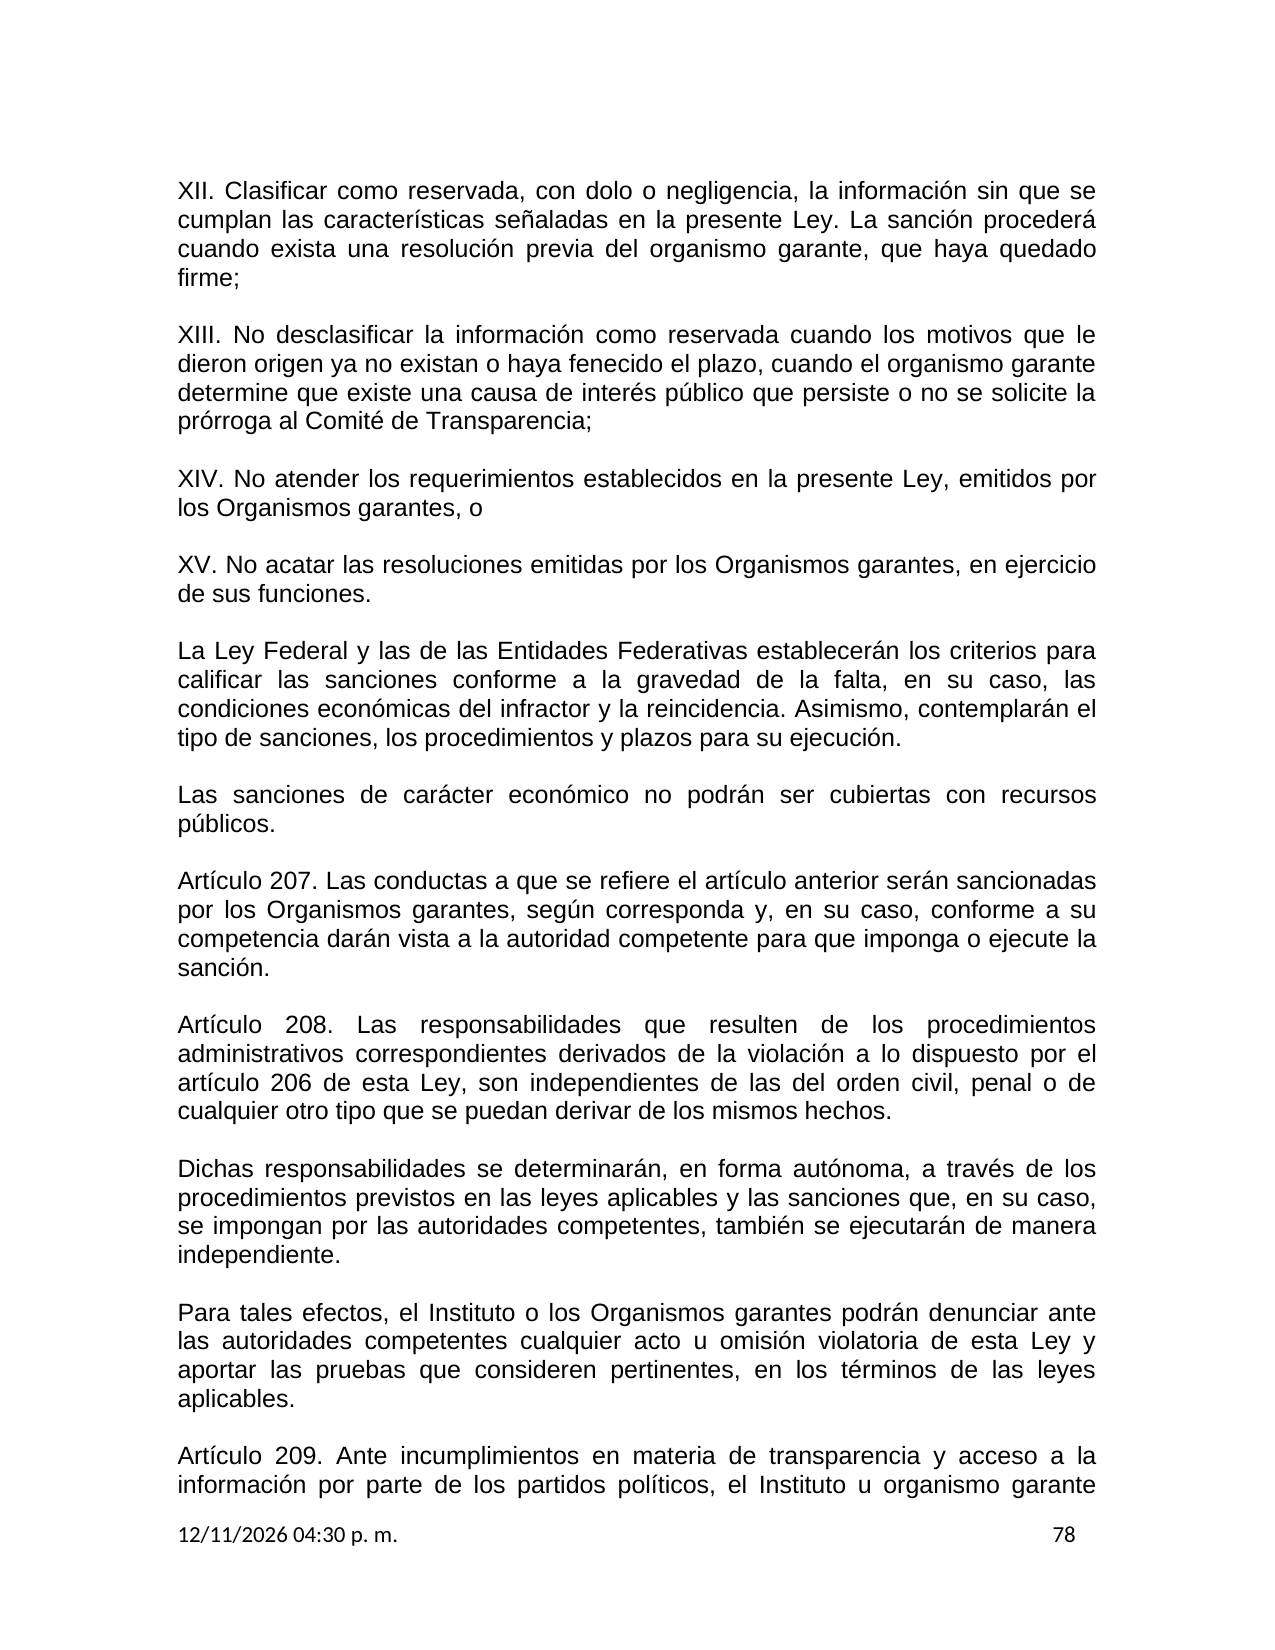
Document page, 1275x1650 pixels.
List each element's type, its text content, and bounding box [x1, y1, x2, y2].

text XIII. No desclasificar la información como reservada cuando los motivos que le dieron origen ya no existan o haya fenecido el plazo, cuando el organismo garante determine que existe una causa de interés público que persiste o no se solicite la prórroga al Comité de Transparencia; [177, 320, 1098, 435]
text Para tales efectos, el Instituto o los Organismos garantes podrán denunciar ante las autoridades competentes cualquier acto u omisión violatoria de esta Ley y aportar las pruebas que consideren pertinentes, en los términos de las leyes aplicables. [177, 1298, 1098, 1413]
text XV. No acatar las resoluciones emitidas por los Organismos garantes, en ejercicio de sus funciones. [177, 550, 1098, 608]
text Artículo 207. Las conductas a que se refiere el artículo anterior serán sancionadas por los Organismos garantes, según corresponda y, en su caso, conforme a su competencia darán vista a la autoridad competente para que imponga o ejecute la sanción. [177, 866, 1098, 981]
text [177, 1441, 1098, 1499]
text La Ley Federal y las de las Entidades Federativas establecerán los criterios para calificar las sanciones conforme a la gravedad de la falta, en su caso, las condiciones económicas del infractor y la reincidencia. Asimismo, contemplarán el tipo de sanciones, los procedimientos y plazos para su ejecución. [177, 636, 1098, 751]
text Dichas responsabilidades se determinarán, en forma autónoma, a través de los procedimientos previstos en las leyes aplicables y las sanciones que, en su caso, se impongan por las autoridades competentes, también se ejecutarán de manera independiente. [177, 1154, 1098, 1269]
text XIV. No atender los requerimientos establecidos en la presente Ley, emitidos por los Organismos garantes, o [177, 464, 1098, 521]
text XII. Clasificar como reservada, con dolo o negligencia, la información sin que se cumplan las características señaladas en la presente Ley. La sanción procederá cuando exista una resolución previa del organismo garante, que haya quedado firme; [177, 176, 1098, 291]
text Artículo 208. Las responsabilidades que resulten de los procedimientos administrativos correspondientes derivados de la violación a lo dispuesto por el artículo 206 de esta Ley, son independientes de las del orden civil, penal o de cualquier otro tipo que se puedan derivar de los mismos hechos. [177, 1010, 1098, 1125]
text Las sanciones de carácter económico no podrán ser cubiertas con recursos públicos. [177, 780, 1098, 838]
